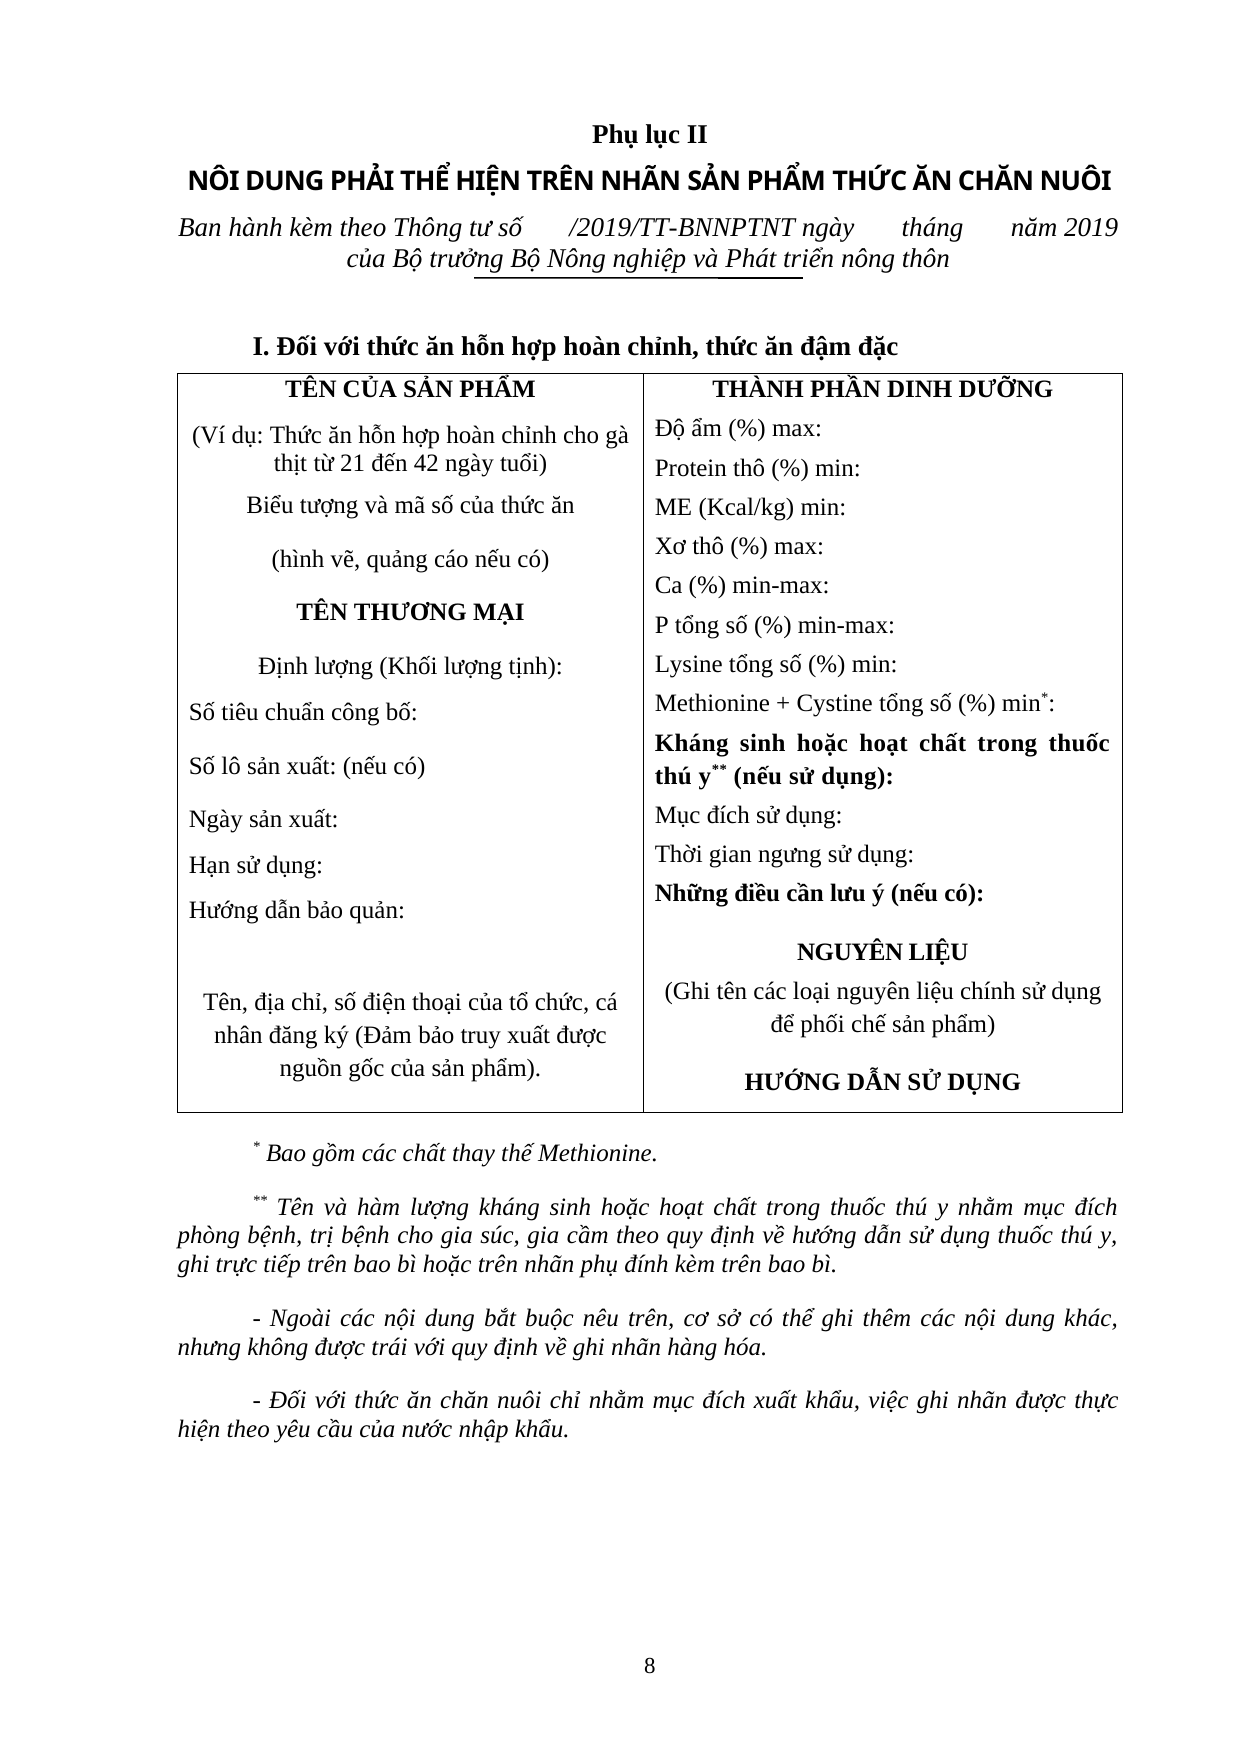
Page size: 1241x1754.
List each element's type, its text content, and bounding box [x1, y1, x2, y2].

text - Đối với thức ăn chăn nuôi chỉ nhằm mục đích xuất khẩu, việc ghi nhãn được thực hiện theo yêu cầu của nước nhập khẩu. [177, 1386, 1122, 1443]
text * Bao gồm các chất thay thế Methionine. [177, 1138, 1122, 1167]
text Ban hành kèm theo Thông tư số /2019/TT-BNNPTNT ngày tháng năm 2019 của Bộ trưởng Bộ Nông nghiệp và Phát triển nông thôn [177, 211, 1122, 273]
text - Ngoài các nội dung bắt buộc nêu trên, cơ sở có thể ghi thêm các nội dung khác, nhưng không được trái với quy định về ghi nhãn hàng hóa. [177, 1303, 1122, 1361]
table_header THÀNH PHẦN DINH DƯỠNG Độ ẩm (%) max: Protein thô (%) min: ME (Kcal/kg) min: Xơ thô (%) max: Ca (%) min-max: P tổng số (%) min-max: Lysine tổng số (%) min: Methionine + Cystine tổng số (%) min*: Kháng sinh hoặc hoạt chất trong thuốc thú y** (nếu sử dụng): Mục đích sử dụng: Thời gian ngưng sử dụng: Những điều cần lưu ý (nếu có): NGUYÊN LIỆU (Ghi tên các loại nguyên liệu chính sử dụng để phối chế sản phẩm) HƯỚNG DẪN SỬ DỤNG [644, 374, 1122, 1112]
table_header TÊN CỦA SẢN PHẨM (Ví dụ: Thức ăn hỗn hợp hoàn chỉnh cho gà thịt từ 21 đến 42 ngày tuổi) Biểu tượng và mã số của thức ăn (hình vẽ, quảng cáo nếu có) TÊN THƯƠNG MẠI Định lượng (Khối lượng tịnh): Số tiêu chuẩn công bố: Số lô sản xuất: (nếu có) Ngày sản xuất: Hạn sử dụng: Hướng dẫn bảo quản: Tên, địa chỉ, số điện thoại của tổ chức, cá nhân đăng ký (Đảm bảo truy xuất được nguồn gốc của sản phẩm). [178, 374, 643, 1112]
text NÔI DUNG PHẢI THỂ HIỆN TRÊN NHÃN SẢN PHẨM THỨC ĂN CHĂN NUÔI [177, 162, 1122, 199]
text ** Tên và hàm lượng kháng sinh hoặc hoạt chất trong thuốc thú y nhằm mục đích phòng bệnh, trị bệnh cho gia súc, gia cầm theo quy định về hướng dẫn sử dụng thuốc thú y, ghi trực tiếp trên bao bì hoặc trên nhãn phụ đính kèm trên bao bì. [177, 1192, 1122, 1278]
text I. Đối với thức ăn hỗn hợp hoàn chỉnh, thức ăn đậm đặc [177, 329, 1122, 361]
text Phụ lục II [177, 118, 1122, 149]
